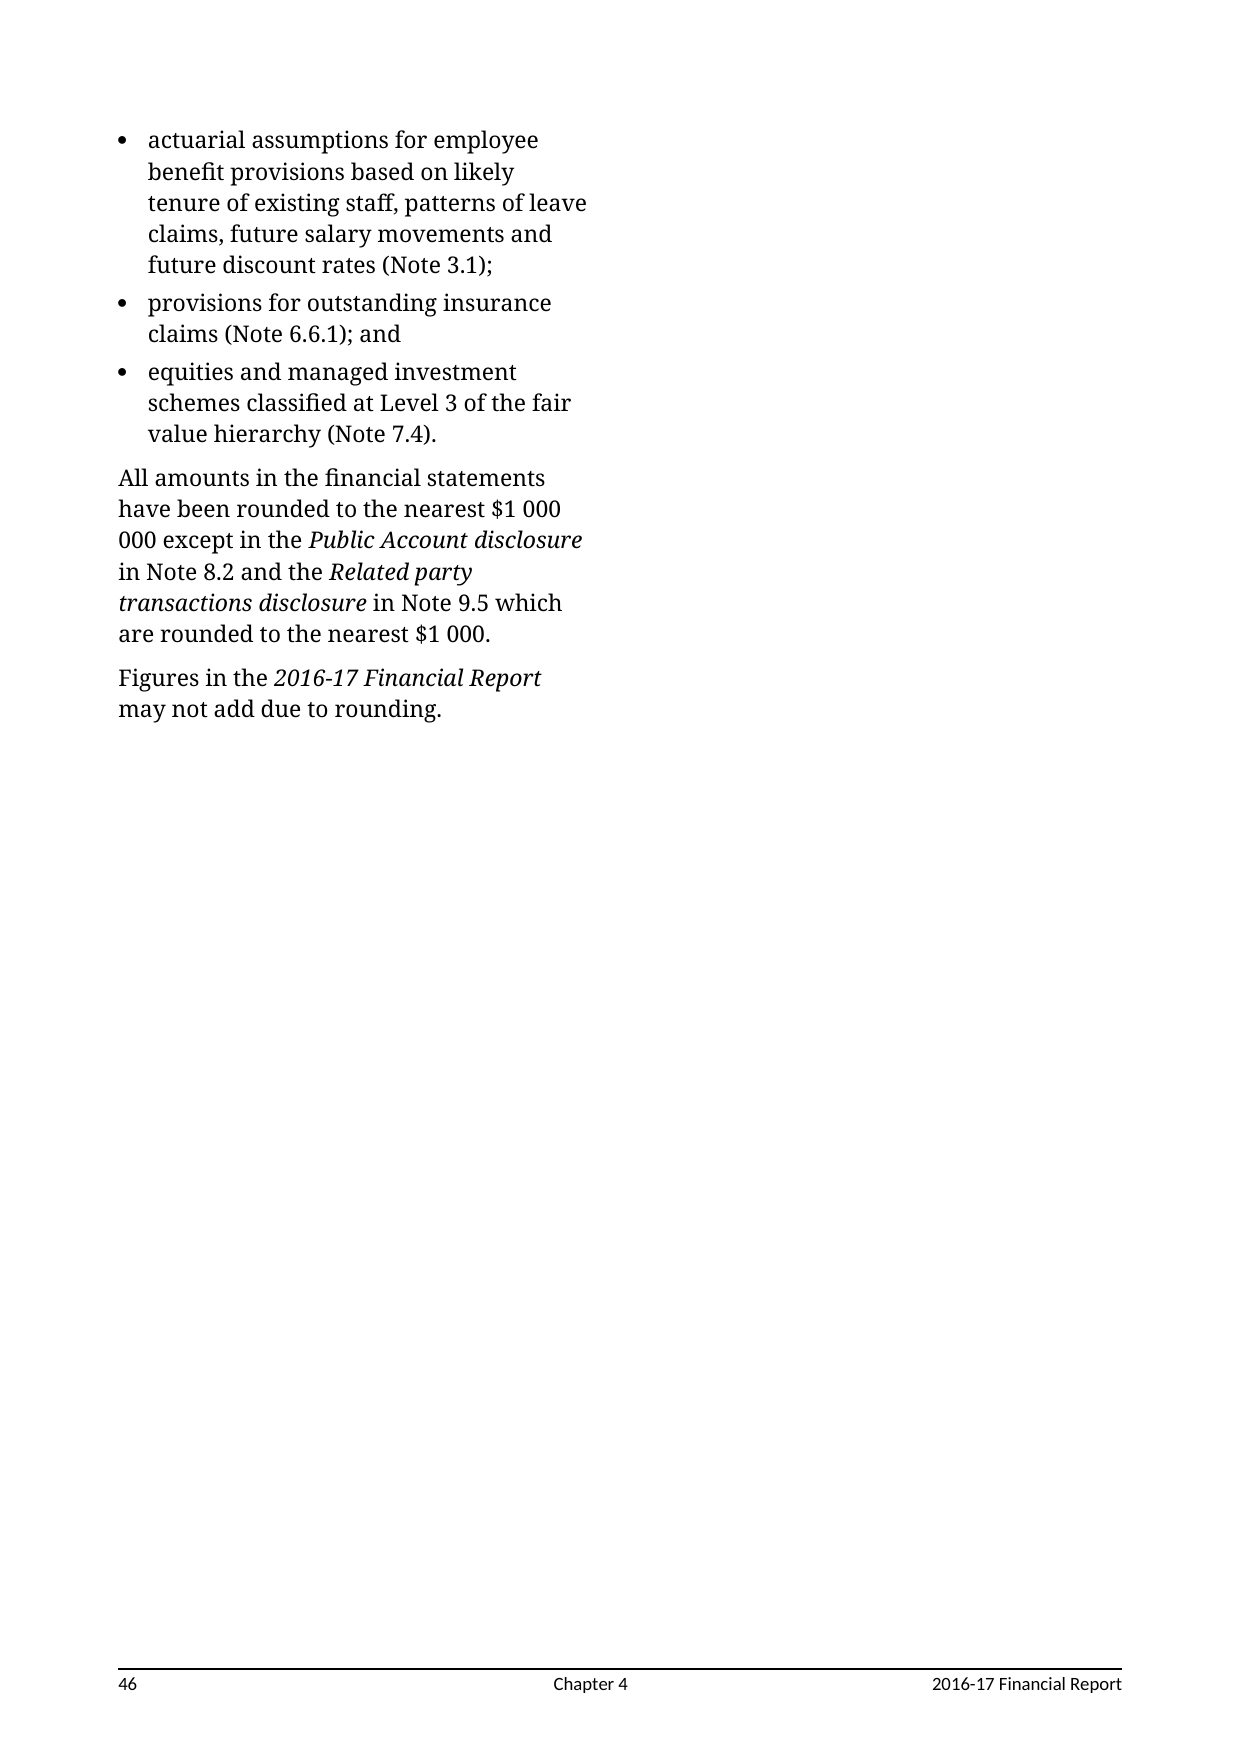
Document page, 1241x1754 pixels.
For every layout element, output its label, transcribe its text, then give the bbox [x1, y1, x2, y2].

list provisions for outstanding insurance claims (Note 6.6.1); and [118, 287, 591, 349]
list actuarial assumptions for employee benefit provisions based on likely tenure of existing staff, patterns of leave claims, future salary movements and future discount rates (Note 3.1); [118, 124, 591, 281]
list equities and managed investment schemes classified at Level 3 of the fair value hierarchy (Note 7.4). [118, 356, 591, 449]
text Figures in the 2016-17 Financial Report may not add due to rounding. [118, 662, 591, 724]
text All amounts in the financial statements have been rounded to the nearest $1 000 000 except in the Public Account disclosure in Note 8.2 and the Related party transactions disclosure in Note 9.5 which are rounded to the nearest $1 000. [118, 462, 591, 649]
